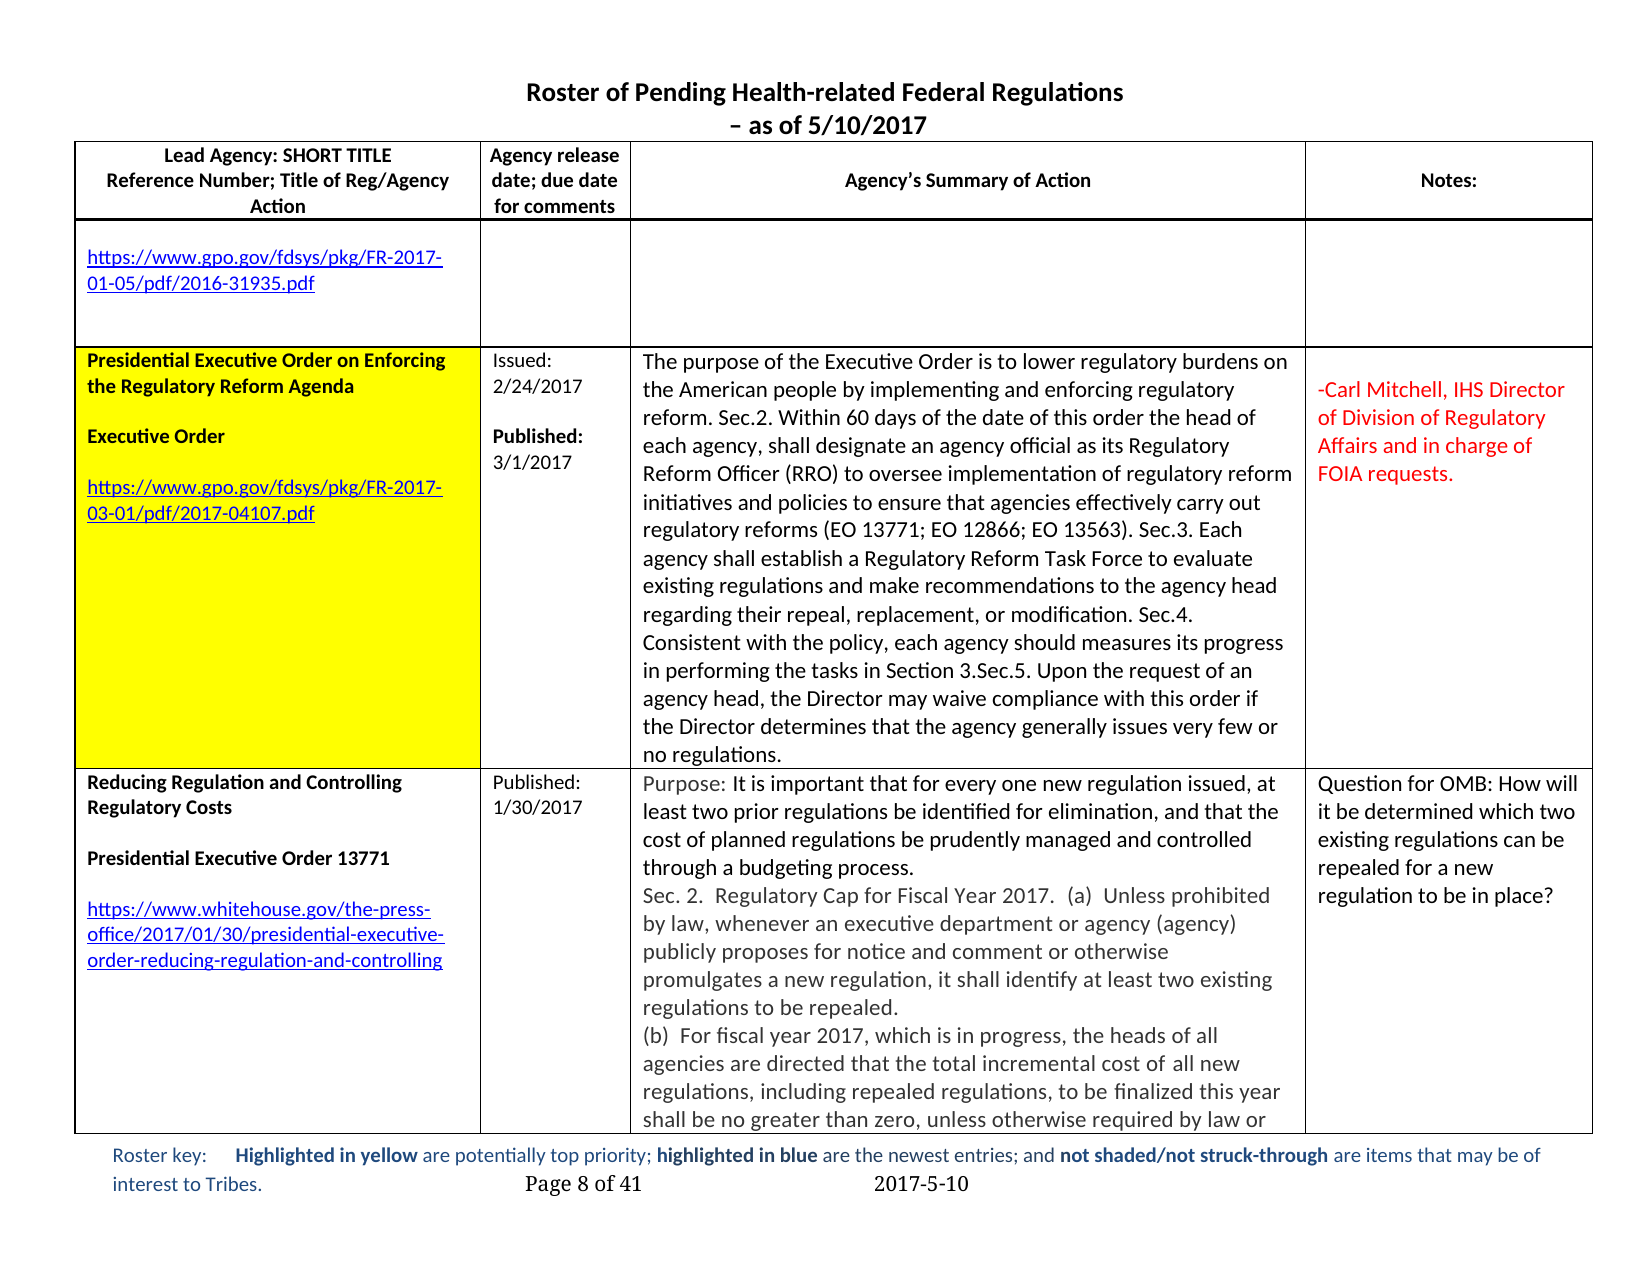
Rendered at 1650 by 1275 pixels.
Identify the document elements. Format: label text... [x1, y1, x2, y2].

table_cell The purpose of the Executive Order is to lower regulatory burdens on the American people by implementing and enforcing regulatory reform. Sec.2. Within 60 days of the date of this order the head of each agency, shall designate an agency official as its Regulatory Reform Officer (RRO) to oversee implementation of regulatory reform initiatives and policies to ensure that agencies effectively carry out regulatory reforms (EO 13771; EO 12866; EO 13563). Sec.3. Each agency shall establish a Regulatory Reform Task Force to evaluate existing regulations and make recommendations to the agency head regarding their repeal, replacement, or modification. Sec.4. Consistent with the policy, each agency should measures its progress in performing the tasks in Section 3.Sec.5. Upon the request of an agency head, the Director may waive compliance with this order if the Director determines that the agency generally issues very few or no regulations. [631, 348, 1305, 768]
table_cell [76, 769, 480, 1133]
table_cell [76, 221, 480, 346]
table_cell Issued: 2/24/2017 Published: 3/1/2017 [481, 348, 630, 768]
table_cell Published: 1/30/2017 [481, 769, 630, 1133]
table_header Agency’s Summary of Action [631, 142, 1305, 218]
table_header Notes: [1306, 142, 1592, 218]
table_header Agency release date; due date for comments [481, 142, 630, 218]
table_cell Presidential Executive Order on Enforcing the Regulatory Reform Agenda Executive Order https://www.gpo.gov/fdsys/pkg/FR-2017-03-01/pdf/2017-04107.pdf [76, 348, 480, 768]
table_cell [631, 769, 1305, 1133]
table_cell -Carl Mitchell, IHS Director of Division of Regulatory Affairs and in charge of FOIA requests. [1306, 348, 1592, 768]
table_cell [1306, 221, 1592, 346]
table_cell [1306, 769, 1592, 1133]
table_header Lead Agency: SHORT TITLE Reference Number; Title of Reg/Agency Action [76, 142, 480, 218]
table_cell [481, 221, 630, 346]
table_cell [631, 221, 1305, 346]
